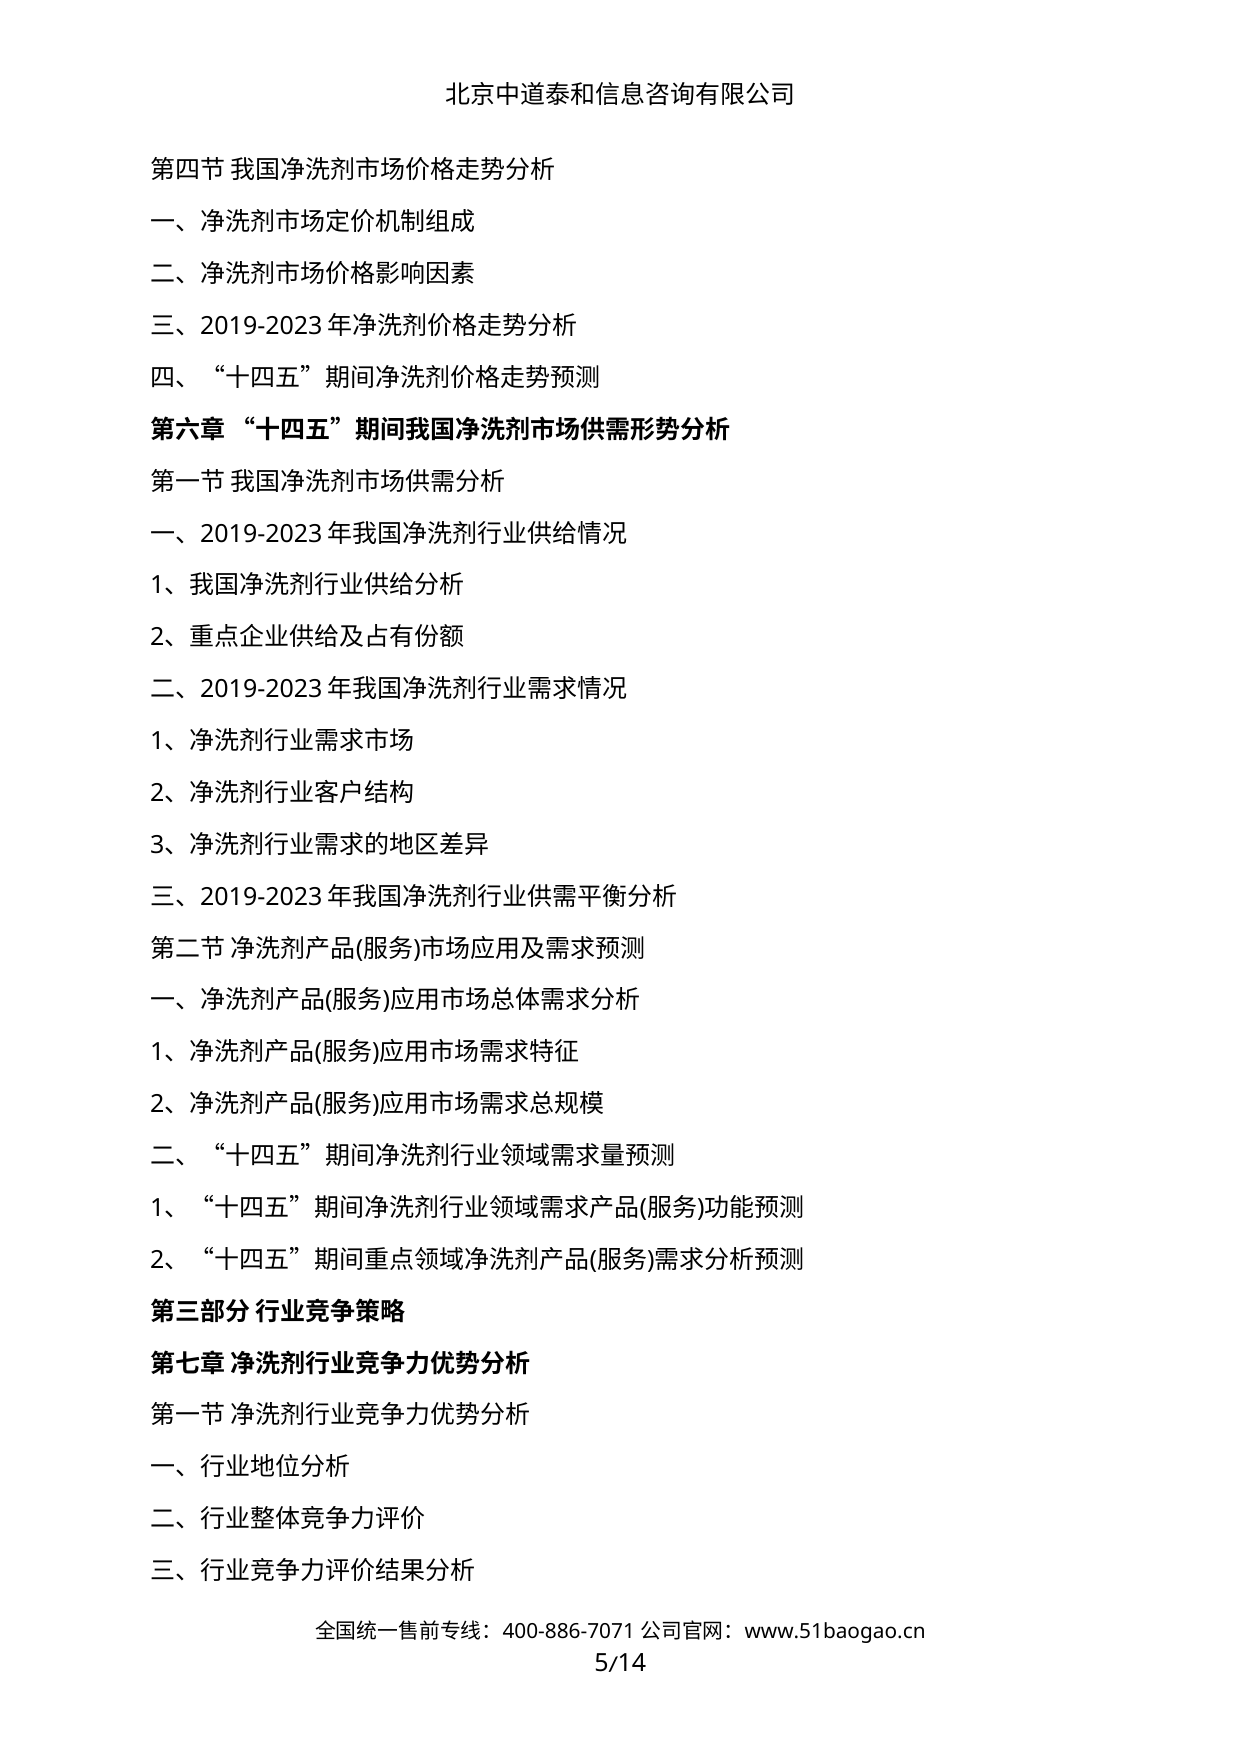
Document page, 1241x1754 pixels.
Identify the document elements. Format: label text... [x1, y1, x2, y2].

text 四、“十四五”期间净洗剂价格走势预测 [150, 357, 1090, 394]
text 一、净洗剂产品(服务)应用市场总体需求分析 [150, 980, 1090, 1016]
text 1、净洗剂行业需求市场 [150, 721, 1090, 757]
text 第七章 净洗剂行业竞争力优势分析 [150, 1343, 1090, 1379]
text 2、净洗剂产品(服务)应用市场需求总规模 [150, 1084, 1090, 1120]
text 三、2019-2023年我国净洗剂行业供需平衡分析 [150, 876, 1090, 912]
text 三、行业竞争力评价结果分析 [150, 1551, 1090, 1587]
text 三、2019-2023年净洗剂价格走势分析 [150, 306, 1090, 342]
text 1、净洗剂产品(服务)应用市场需求特征 [150, 1032, 1090, 1068]
text 第二节 净洗剂产品(服务)市场应用及需求预测 [150, 928, 1090, 964]
text 1、“十四五”期间净洗剂行业领域需求产品(服务)功能预测 [150, 1187, 1090, 1224]
text 2、重点企业供给及占有份额 [150, 617, 1090, 653]
text 2、“十四五”期间重点领域净洗剂产品(服务)需求分析预测 [150, 1239, 1090, 1276]
text 第六章 “十四五”期间我国净洗剂市场供需形势分析 [150, 409, 1090, 446]
text 一、行业地位分析 [150, 1447, 1090, 1483]
text 二、“十四五”期间净洗剂行业领域需求量预测 [150, 1136, 1090, 1172]
text 第一节 净洗剂行业竞争力优势分析 [150, 1395, 1090, 1431]
text 3、净洗剂行业需求的地区差异 [150, 824, 1090, 861]
text 第四节 我国净洗剂市场价格走势分析 [150, 150, 1090, 186]
text 第三部分 行业竞争策略 [150, 1291, 1090, 1327]
text 第一节 我国净洗剂市场供需分析 [150, 461, 1090, 497]
text 2、净洗剂行业客户结构 [150, 772, 1090, 809]
text 二、2019-2023年我国净洗剂行业需求情况 [150, 669, 1090, 705]
text 一、2019-2023年我国净洗剂行业供给情况 [150, 513, 1090, 549]
text 一、净洗剂市场定价机制组成 [150, 202, 1090, 238]
text 二、净洗剂市场价格影响因素 [150, 254, 1090, 290]
text 1、我国净洗剂行业供给分析 [150, 565, 1090, 601]
text 二、行业整体竞争力评价 [150, 1499, 1090, 1535]
